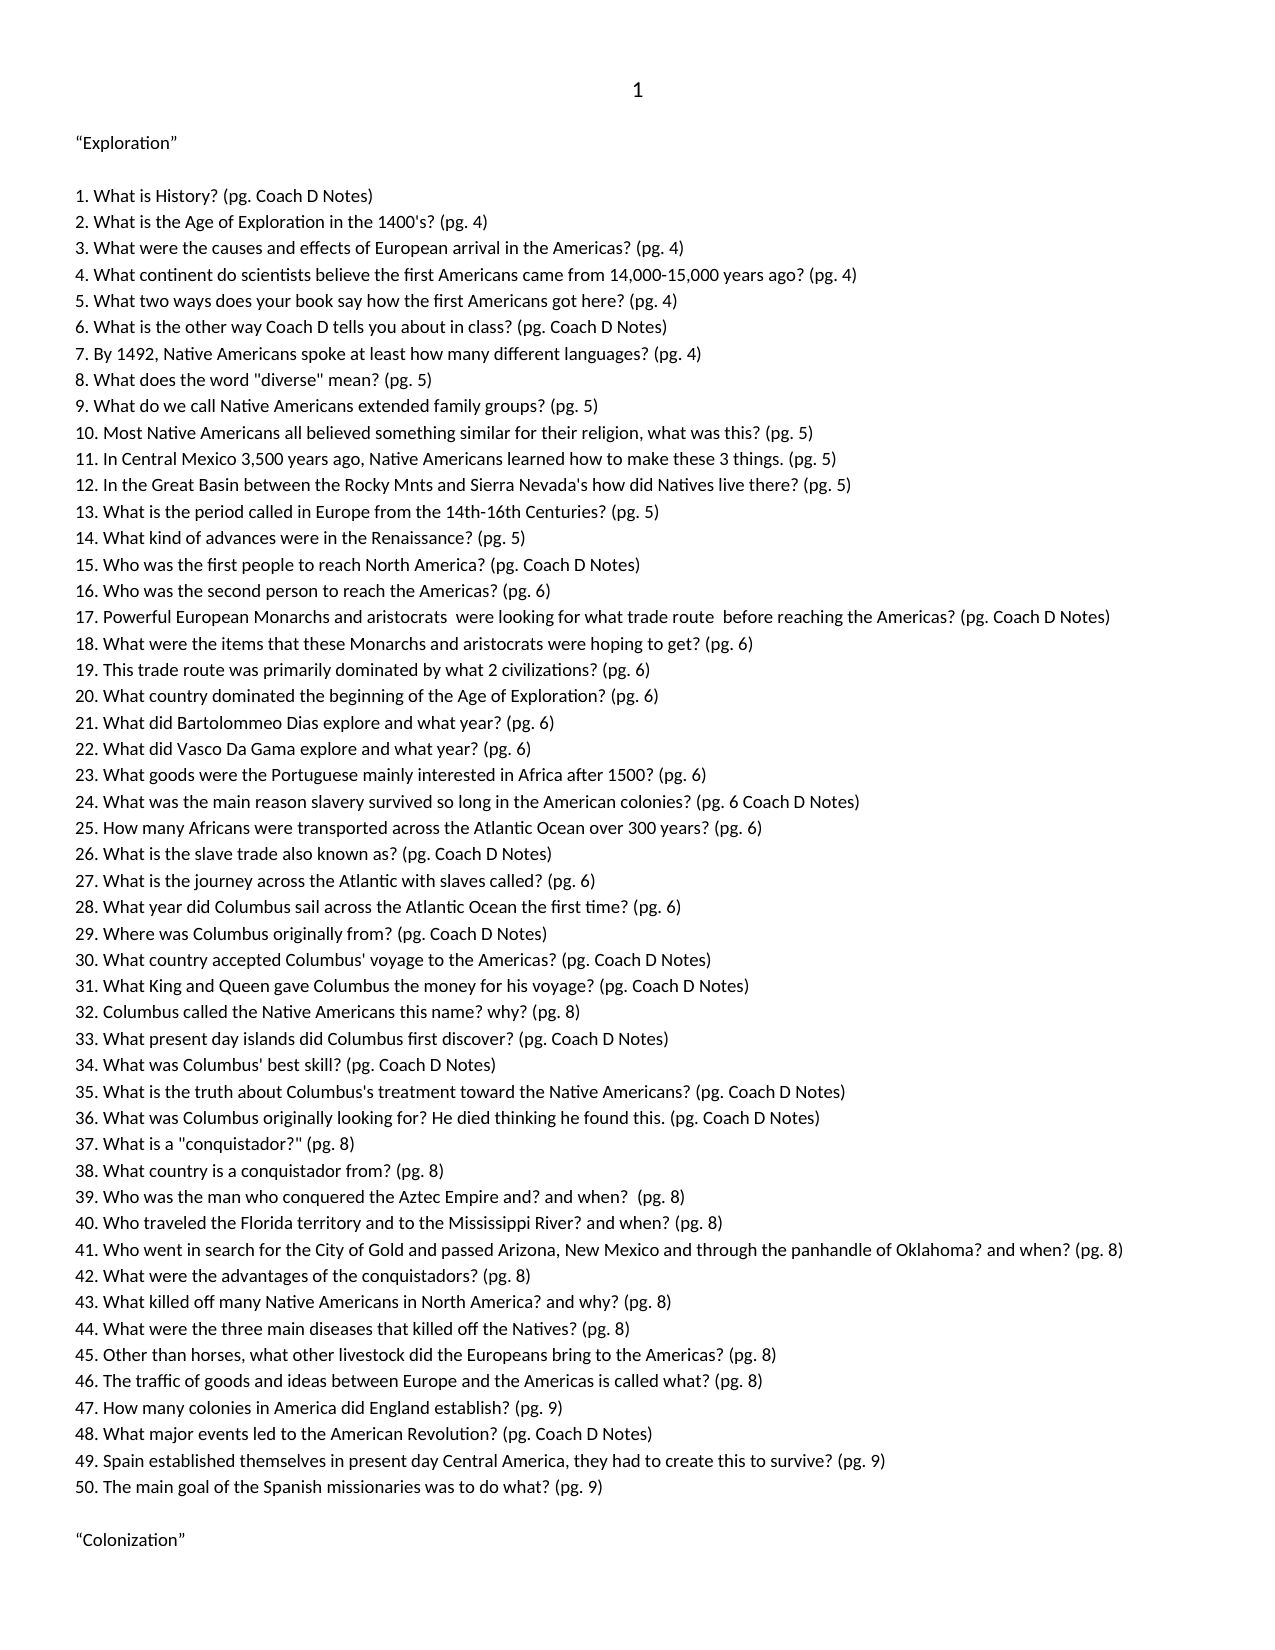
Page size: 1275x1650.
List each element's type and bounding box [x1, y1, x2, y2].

text [75, 131, 1200, 1551]
